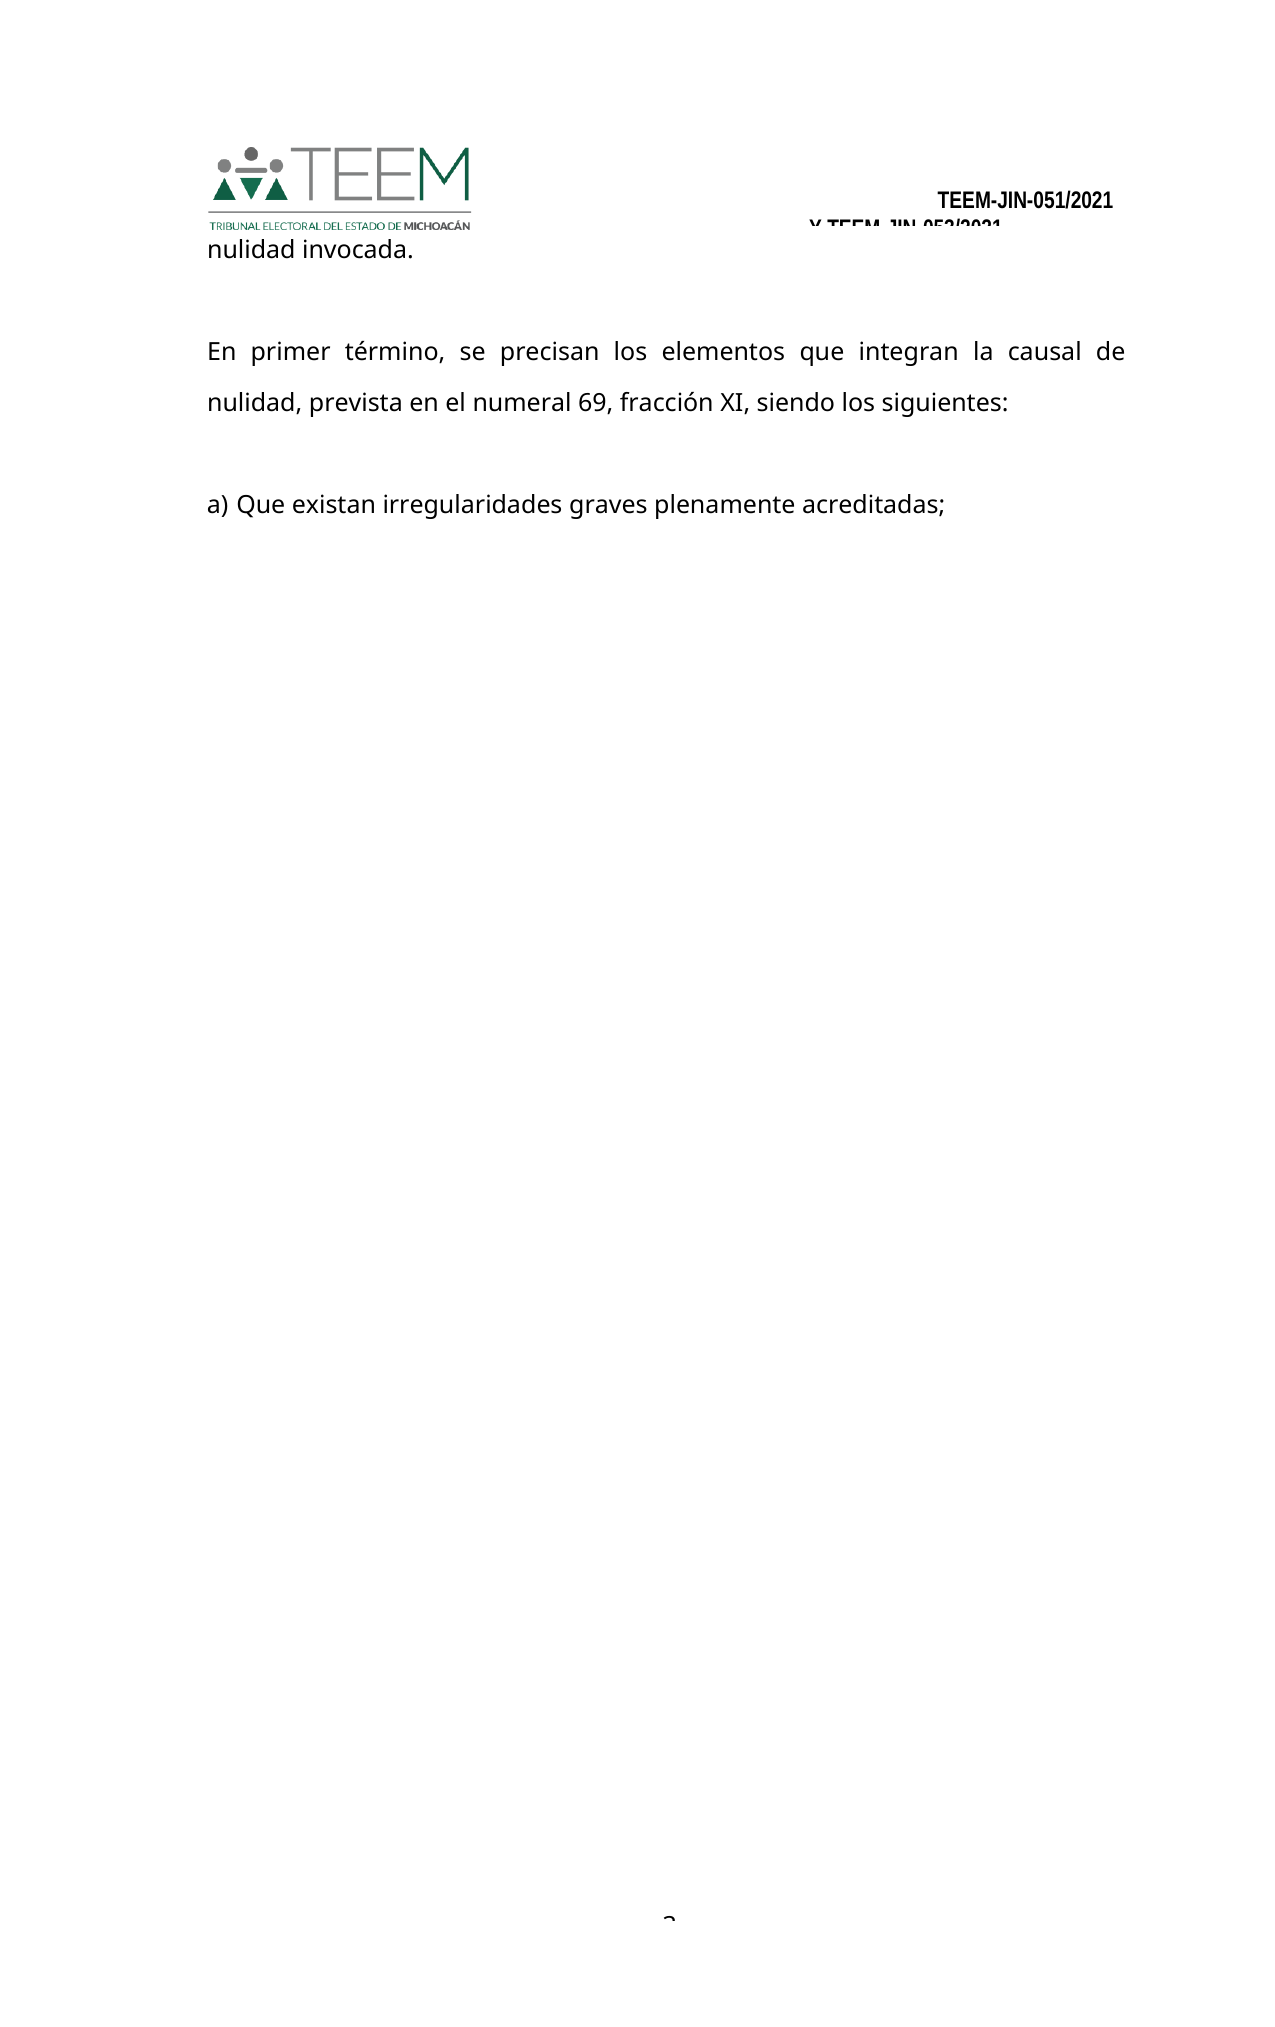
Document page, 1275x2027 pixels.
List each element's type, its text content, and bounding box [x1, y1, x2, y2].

list Que existan irregularidades graves plenamente acreditadas; [207, 486, 1152, 520]
text En primer término, se precisan los elementos que integran la causal de nulidad, prevista en el numeral 69, fracción XI, siendo los siguientes: [207, 333, 1127, 418]
picture [208, 147, 472, 230]
